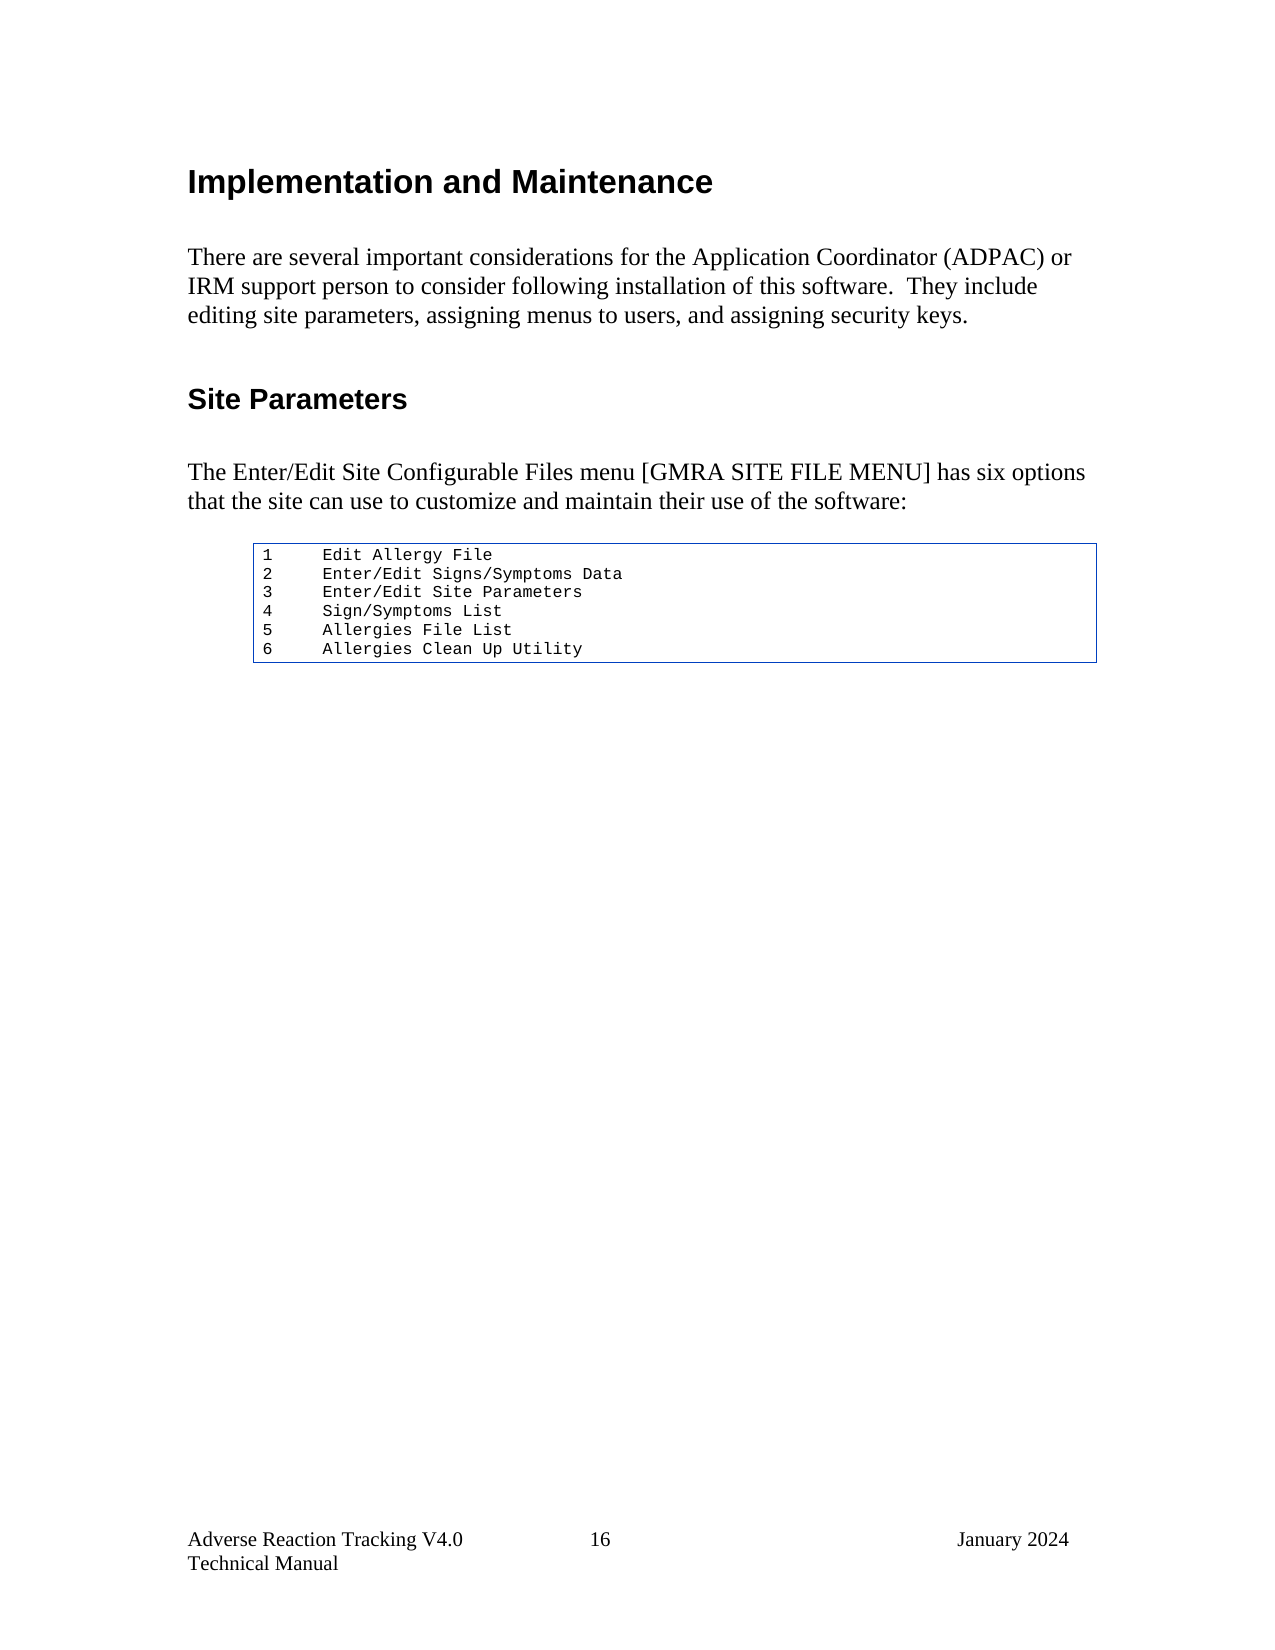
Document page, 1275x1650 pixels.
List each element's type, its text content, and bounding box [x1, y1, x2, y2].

subtitle Implementation and Maintenance [187, 162, 1087, 201]
text 2 Enter/Edit Signs/Symptoms Data [254, 562, 1096, 581]
text There are several important considerations for the Application Coordinator (ADPAC) or IRM support person to consider following installation of this software. They include editing site parameters, assigning menus to users, and assigning security keys. [187, 242, 1087, 328]
text 6 Allergies Clean Up Utility [254, 637, 1096, 662]
text 1 Edit Allergy File [254, 544, 1096, 562]
text 5 Allergies File List [254, 619, 1096, 637]
subtitle Site Parameters [187, 382, 1087, 416]
text 4 Sign/Symptoms List [254, 600, 1096, 619]
text The Enter/Edit Site Configurable Files menu [GMRA SITE FILE MENU] has six options that the site can use to customize and maintain their use of the software: [187, 457, 1087, 514]
text 3 Enter/Edit Site Parameters [254, 581, 1096, 600]
